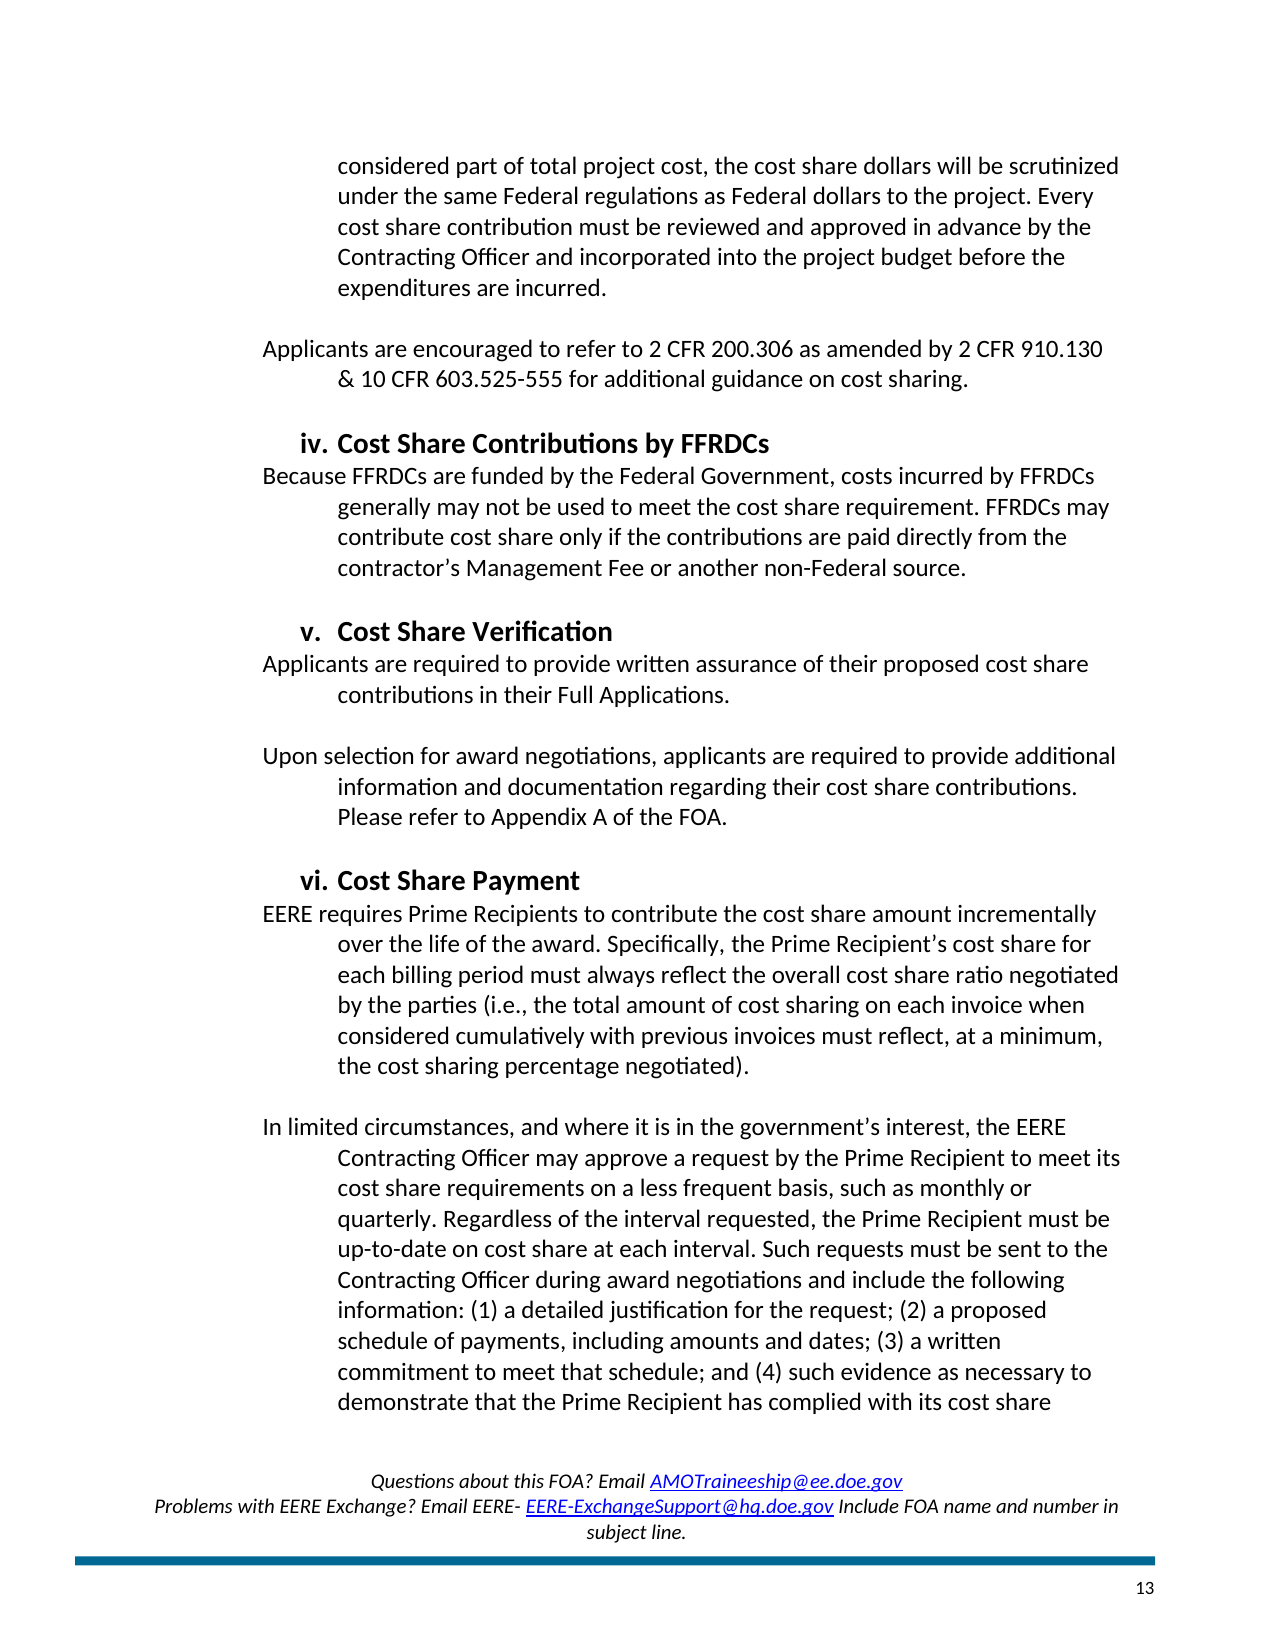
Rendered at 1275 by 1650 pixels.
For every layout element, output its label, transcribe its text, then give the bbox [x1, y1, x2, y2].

text Upon selection for award negotiations, applicants are required to provide additional information and documentation regarding their cost share contributions. Please refer to Appendix A of the FOA. [262, 740, 1125, 832]
text Cost Share Contributions by FFRDCs [300, 425, 1125, 460]
text EERE requires Prime Recipients to contribute the cost share amount incrementally over the life of the award. Specifically, the Prime Recipient’s cost share for each billing period must always reflect the overall cost share ratio negotiated by the parties (i.e., the total amount of cost sharing on each invoice when considered cumulatively with previous invoices must reflect, at a minimum, the cost sharing percentage negotiated). [262, 898, 1125, 1081]
text Applicants are required to provide written assurance of their proposed cost share contributions in their Full Applications. [262, 648, 1125, 709]
text Cost Share Verification [300, 613, 1125, 648]
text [262, 1111, 1125, 1417]
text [262, 150, 1125, 303]
text Cost Share Payment [300, 862, 1125, 898]
text Because FFRDCs are funded by the Federal Government, costs incurred by FFRDCs generally may not be used to meet the cost share requirement. FFRDCs may contribute cost share only if the contributions are paid directly from the contractor’s Management Fee or another non-Federal source. [262, 460, 1125, 582]
text Applicants are encouraged to refer to 2 CFR 200.306 as amended by 2 CFR 910.130 & 10 CFR 603.525-555 for additional guidance on cost sharing. [262, 333, 1125, 394]
